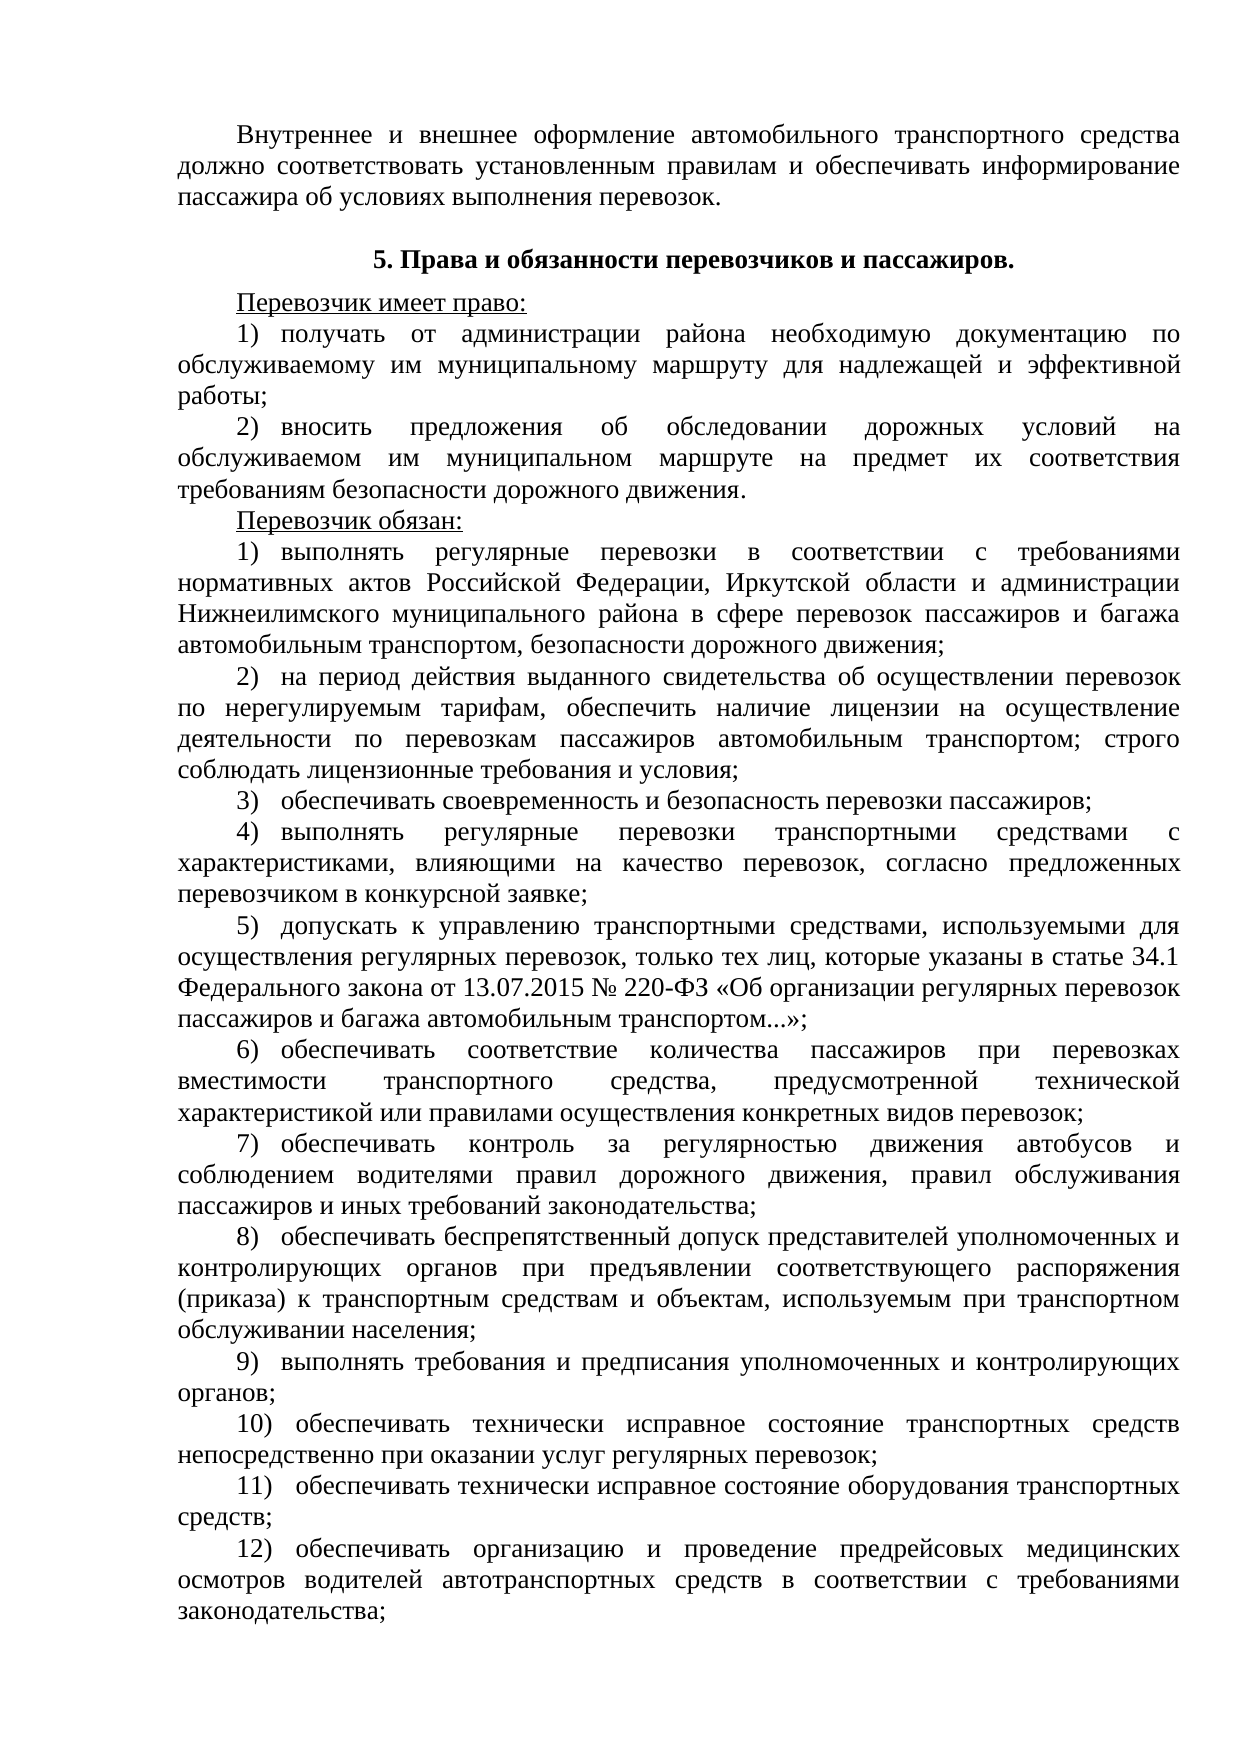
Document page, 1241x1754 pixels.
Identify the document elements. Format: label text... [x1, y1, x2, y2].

text Внутреннее и внешнее оформление автомобильного транспортного средства должно соответствовать установленным правилам и обеспечивать информирование пассажира об условиях выполнения перевозок. [177, 118, 1181, 212]
list на период действия выданного свидетельства об осуществлении перевозок по нерегулируемым тарифам, обеспечить наличие лицензии на осуществление деятельности по перевозкам пассажиров автомобильным транспортом; строго соблюдать лицензионные требования и условия; [177, 659, 1181, 784]
list выполнять регулярные перевозки транспортными средствами с характеристиками, влияющими на качество перевозок, согласно предложенных перевозчиком в конкурсной заявке; [177, 815, 1181, 909]
text Перевозчик обязан: [236, 504, 1181, 535]
list обеспечивать организацию и проведение предрейсовых медицинских осмотров водителей автотранспортных средств в соответствии с требованиями законодательства; [177, 1532, 1181, 1625]
text Перевозчик имеет право: [236, 286, 1181, 317]
list допускать к управлению транспортными средствами, используемыми для осуществления регулярных перевозок, только тех лиц, которые указаны в статье 34.1 Федерального закона от 13.07.2015 № 220-ФЗ «Об организации регулярных перевозок пассажиров и багажа автомобильным транспортом...»; [177, 909, 1181, 1033]
list обеспечивать беспрепятственный допуск представителей уполномоченных и контролирующих органов при предъявлении соответствующего распоряжения (приказа) к транспортным средствам и объектам, используемым при транспортном обслуживании населения; [177, 1220, 1181, 1345]
list получать от администрации района необходимую документацию по обслуживаемому им муниципальному маршруту для надлежащей и эффективной работы; [177, 317, 1181, 410]
list обеспечивать технически исправное состояние транспортных средств непосредственно при оказании услуг регулярных перевозок; [177, 1407, 1181, 1469]
list обеспечивать соответствие количества пассажиров при перевозках вместимости транспортного средства, предусмотренной технической характеристикой или правилами осуществления конкретных видов перевозок; [177, 1033, 1181, 1127]
list вносить предложения об обследовании дорожных условий на обслуживаемом им муниципальном маршруте на предмет их соответствия требованиям безопасности дорожного движения. [177, 410, 1181, 504]
list обеспечивать своевременность и безопасность перевозки пассажиров; [177, 784, 1181, 815]
text 5. Права и обязанности перевозчиков и пассажиров. [207, 243, 1181, 274]
list обеспечивать технически исправное состояние оборудования транспортных средств; [177, 1469, 1181, 1532]
list выполнять регулярные перевозки в соответствии с требованиями нормативных актов Российской Федерации, Иркутской области и администрации Нижнеилимского муниципального района в сфере перевозок пассажиров и багажа автомобильным транспортом, безопасности дорожного движения; [177, 535, 1181, 659]
list обеспечивать контроль за регулярностью движения автобусов и соблюдением водителями правил дорожного движения, правил обслуживания пассажиров и иных требований законодательства; [177, 1127, 1181, 1220]
list выполнять требования и предписания уполномоченных и контролирующих органов; [177, 1345, 1181, 1407]
